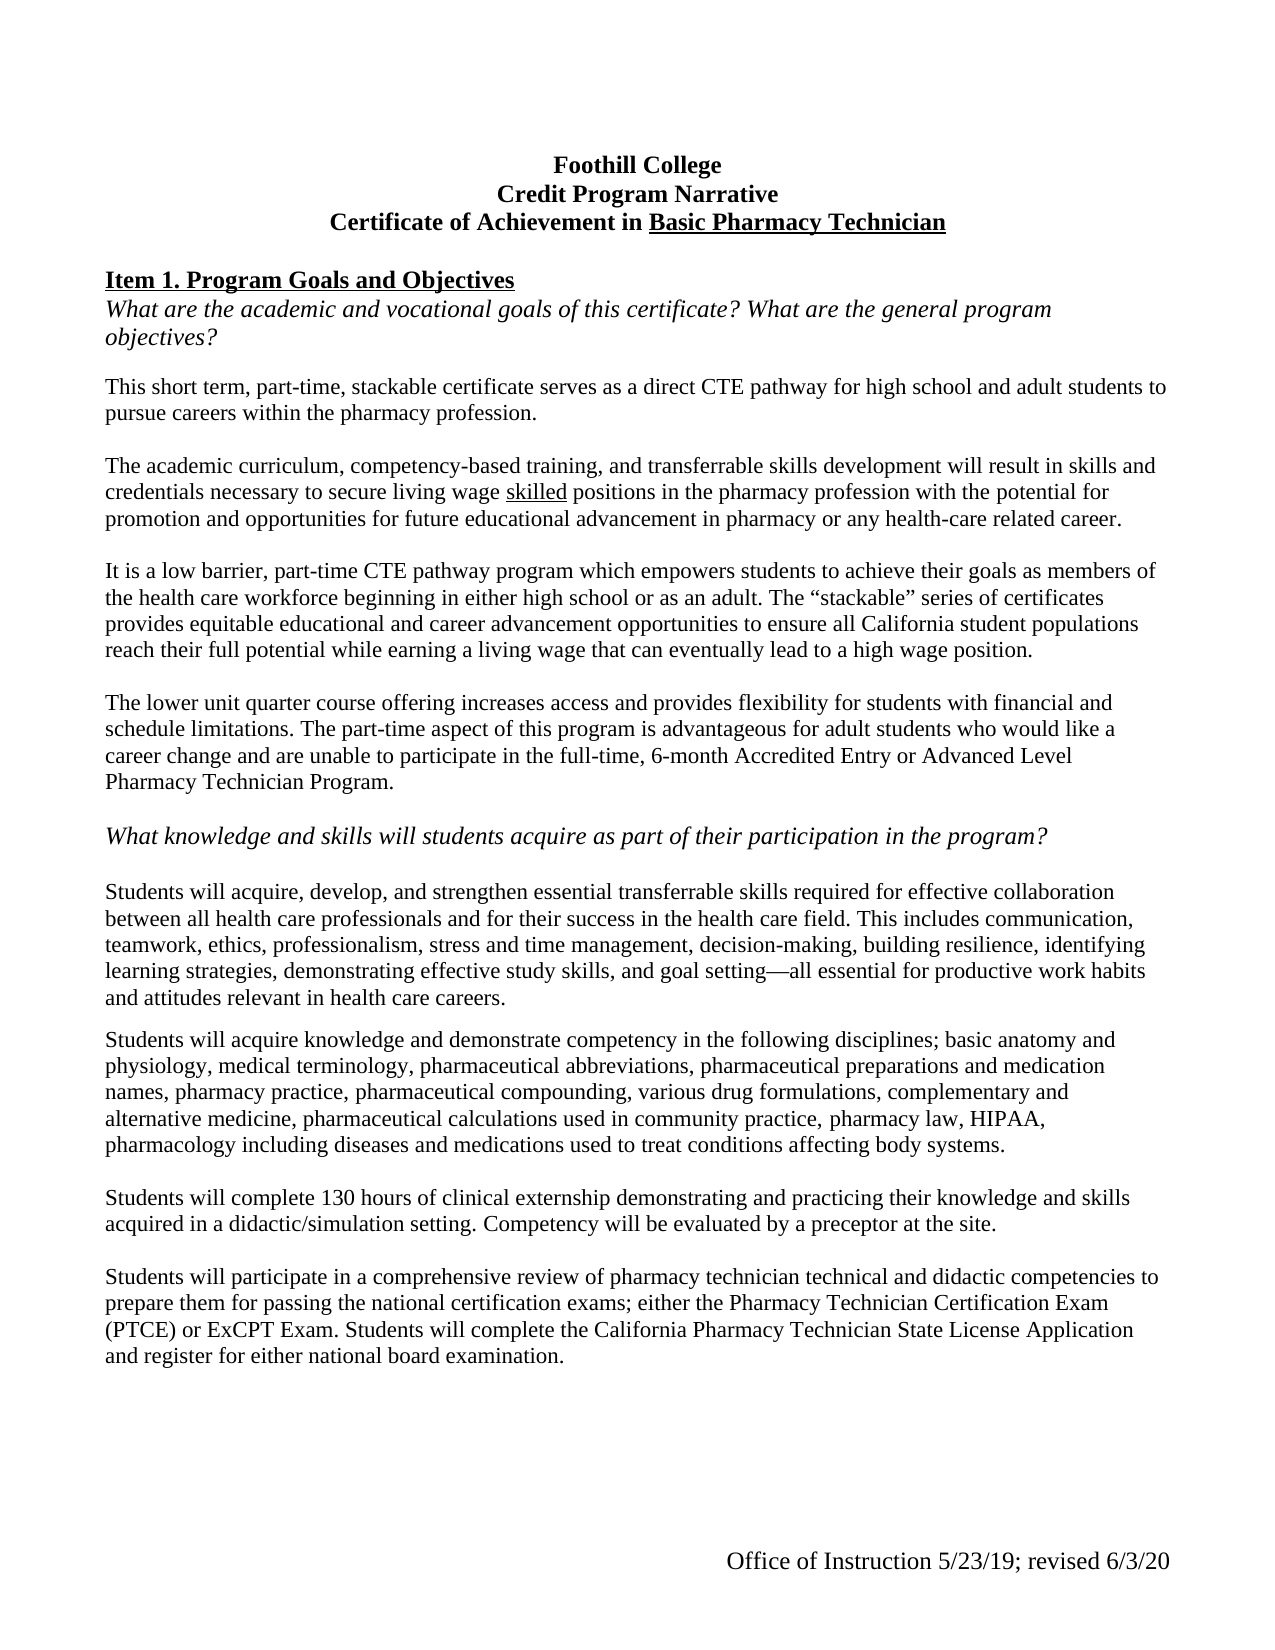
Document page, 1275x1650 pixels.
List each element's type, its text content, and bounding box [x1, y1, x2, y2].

text Students will acquire, develop, and strengthen essential transferrable skills required for effective collaboration between all health care professionals and for their success in the health care field. This includes communication, teamwork, ethics, professionalism, stress and time management, decision-making, building resilience, identifying learning strategies, demonstrating effective study skills, and goal setting—all essential for productive work habits and attitudes relevant in health care careers. [105, 878, 1170, 1010]
text Credit Program Narrative [105, 179, 1170, 207]
text Students will acquire knowledge and demonstrate competency in the following disciplines; basic anatomy and physiology, medical terminology, pharmaceutical abbreviations, pharmaceutical preparations and medication names, pharmacy practice, pharmaceutical compounding, various drug formulations, complementary and alternative medicine, pharmaceutical calculations used in community practice, pharmacy law, HIPAA, pharmacology including diseases and medications used to treat conditions affecting body systems. [105, 1026, 1170, 1157]
text The lower unit quarter course offering increases access and provides flexibility for students with financial and schedule limitations. The part-time aspect of this program is advantageous for adult students who would like a career change and are unable to participate in the full-time, 6-month Accredited Entry or Advanced Level Pharmacy Technician Program. [105, 689, 1170, 794]
text Foothill College [105, 150, 1170, 179]
text It is a low barrier, part-time CTE pathway program which empowers students to achieve their goals as members of the health care workforce beginning in either high school or as an adult. The “stackable” series of certificates provides equitable educational and career advancement opportunities to ensure all California student populations reach their full potential while earning a living wage that can eventually lead to a high wage position. [105, 557, 1170, 663]
text The academic curriculum, competency-based training, and transferrable skills development will result in skills and credentials necessary to secure living wage skilled positions in the pharmacy profession with the potential for promotion and opportunities for future educational advancement in pharmacy or any health-care related career. [105, 452, 1170, 531]
text What knowledge and skills will students acquire as part of their participation in the program? [105, 821, 1170, 849]
text Students will participate in a comprehensive review of pharmacy technician technical and didactic competencies to prepare them for passing the national certification exams; either the Pharmacy Technician Certification Exam (PTCE) or ExCPT Exam. Students will complete the California Pharmacy Technician State License Application and register for either national board examination. [565, 1263, 1170, 1368]
text What are the academic and vocational goals of this certificate? What are the general program objectives? [105, 294, 1170, 351]
text Item 1. Program Goals and Objectives [105, 265, 1170, 294]
text Certificate of Achievement in Basic Pharmacy Technician [105, 207, 1170, 236]
text This short term, part-time, stackable certificate serves as a direct CTE pathway for high school and adult students to pursue careers within the pharmacy profession. [538, 373, 1170, 426]
